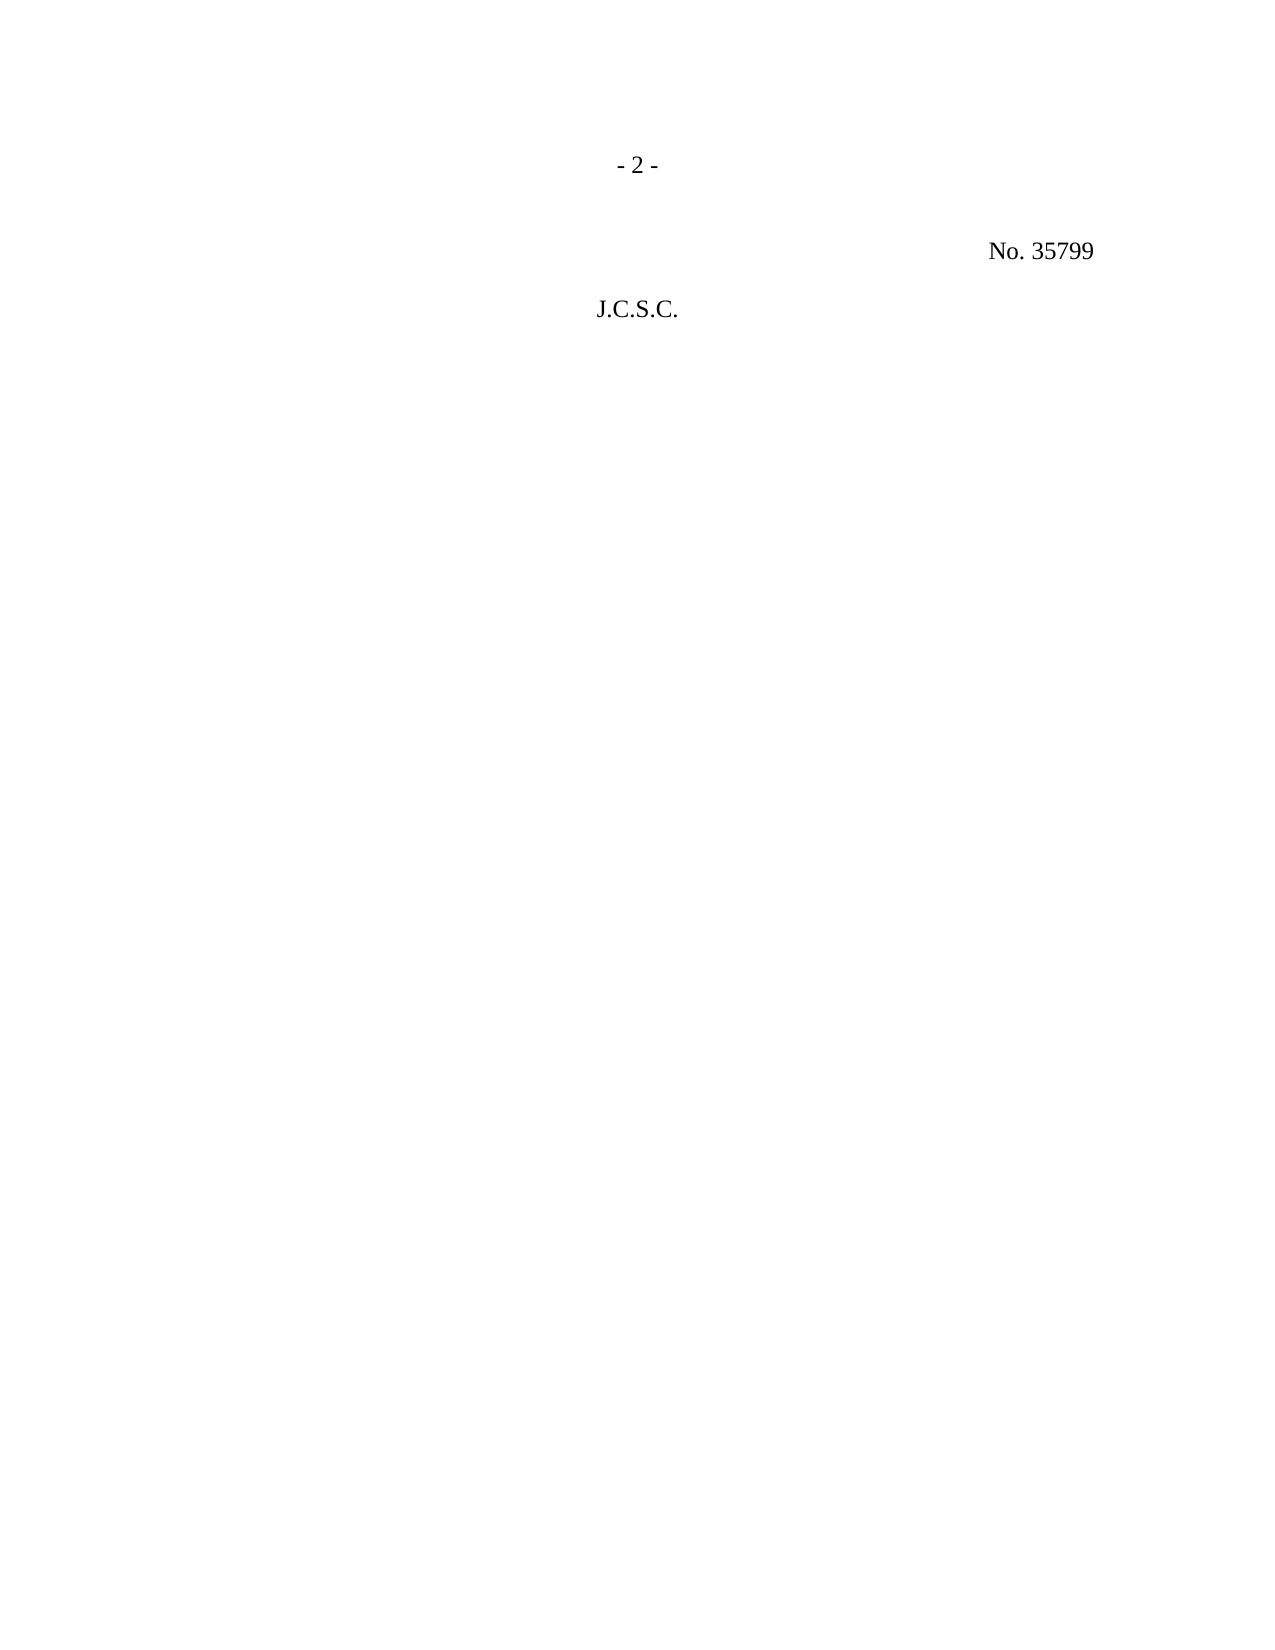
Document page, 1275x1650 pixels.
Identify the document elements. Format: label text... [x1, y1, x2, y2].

text J.C.S.C. [150, 294, 1125, 322]
